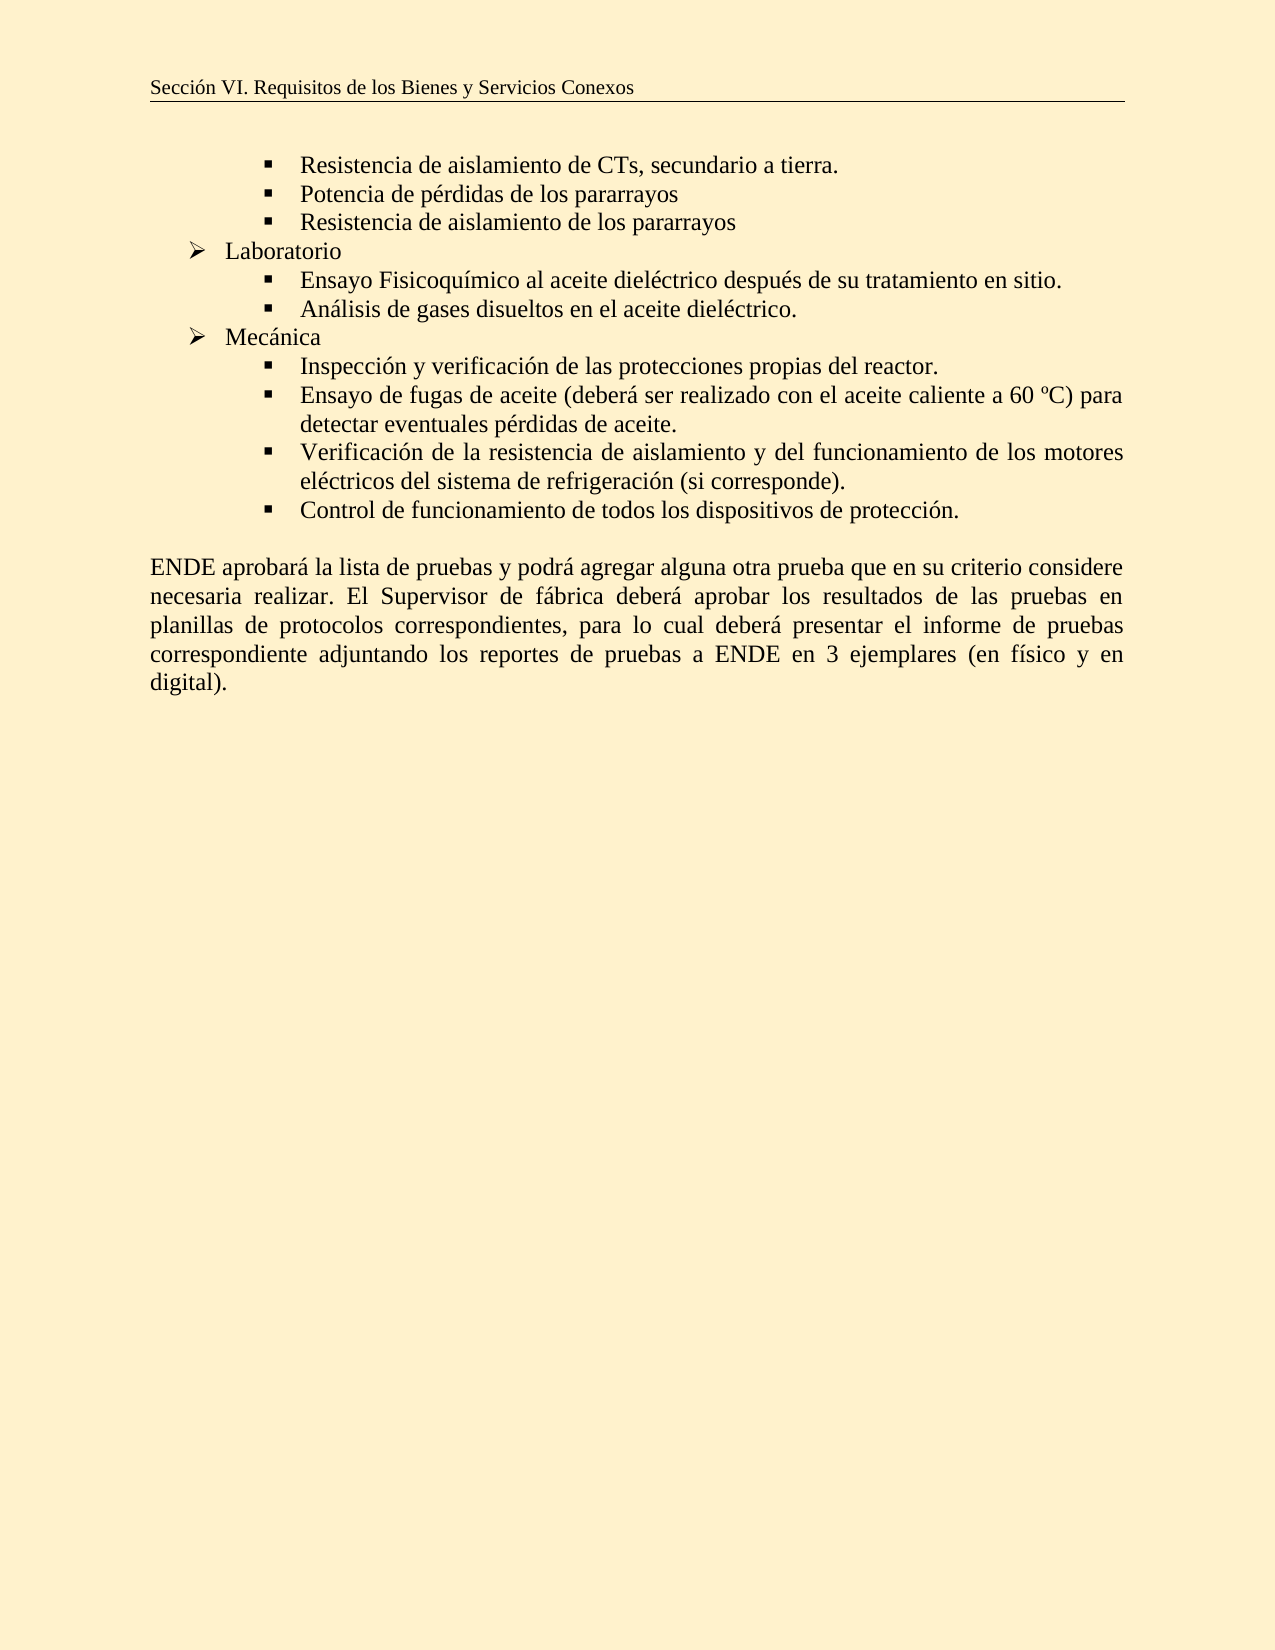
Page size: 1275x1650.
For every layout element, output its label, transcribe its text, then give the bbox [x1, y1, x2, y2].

list Inspección y verificación de las protecciones propias del reactor. [262, 351, 1125, 380]
list Laboratorio [187, 236, 1125, 265]
list Control de funcionamiento de todos los dispositivos de protección. [262, 495, 1125, 524]
list Resistencia de aislamiento de los pararrayos [262, 207, 1125, 236]
list Resistencia de aislamiento de CTs, secundario a tierra. [262, 150, 1125, 179]
list Ensayo Fisicoquímico al aceite dieléctrico después de su tratamiento en sitio. [262, 265, 1125, 294]
list Análisis de gases disueltos en el aceite dieléctrico. [262, 294, 1125, 322]
list Ensayo de fugas de aceite (deberá ser realizado con el aceite caliente a 60 ºC) para detectar eventuales pérdidas de aceite. [262, 380, 1125, 437]
list Potencia de pérdidas de los pararrayos [262, 179, 1125, 207]
list Mecánica [187, 322, 1125, 351]
list Verificación de la resistencia de aislamiento y del funcionamiento de los motores eléctricos del sistema de refrigeración (si corresponde). [262, 437, 1125, 495]
text ENDE aprobará la lista de pruebas y podrá agregar alguna otra prueba que en su criterio considere necesaria realizar. El Supervisor de fábrica deberá aprobar los resultados de las pruebas en planillas de protocolos correspondientes, para lo cual deberá presentar el informe de pruebas correspondiente adjuntando los reportes de pruebas a ENDE en 3 ejemplares (en físico y en digital). [150, 552, 1125, 696]
